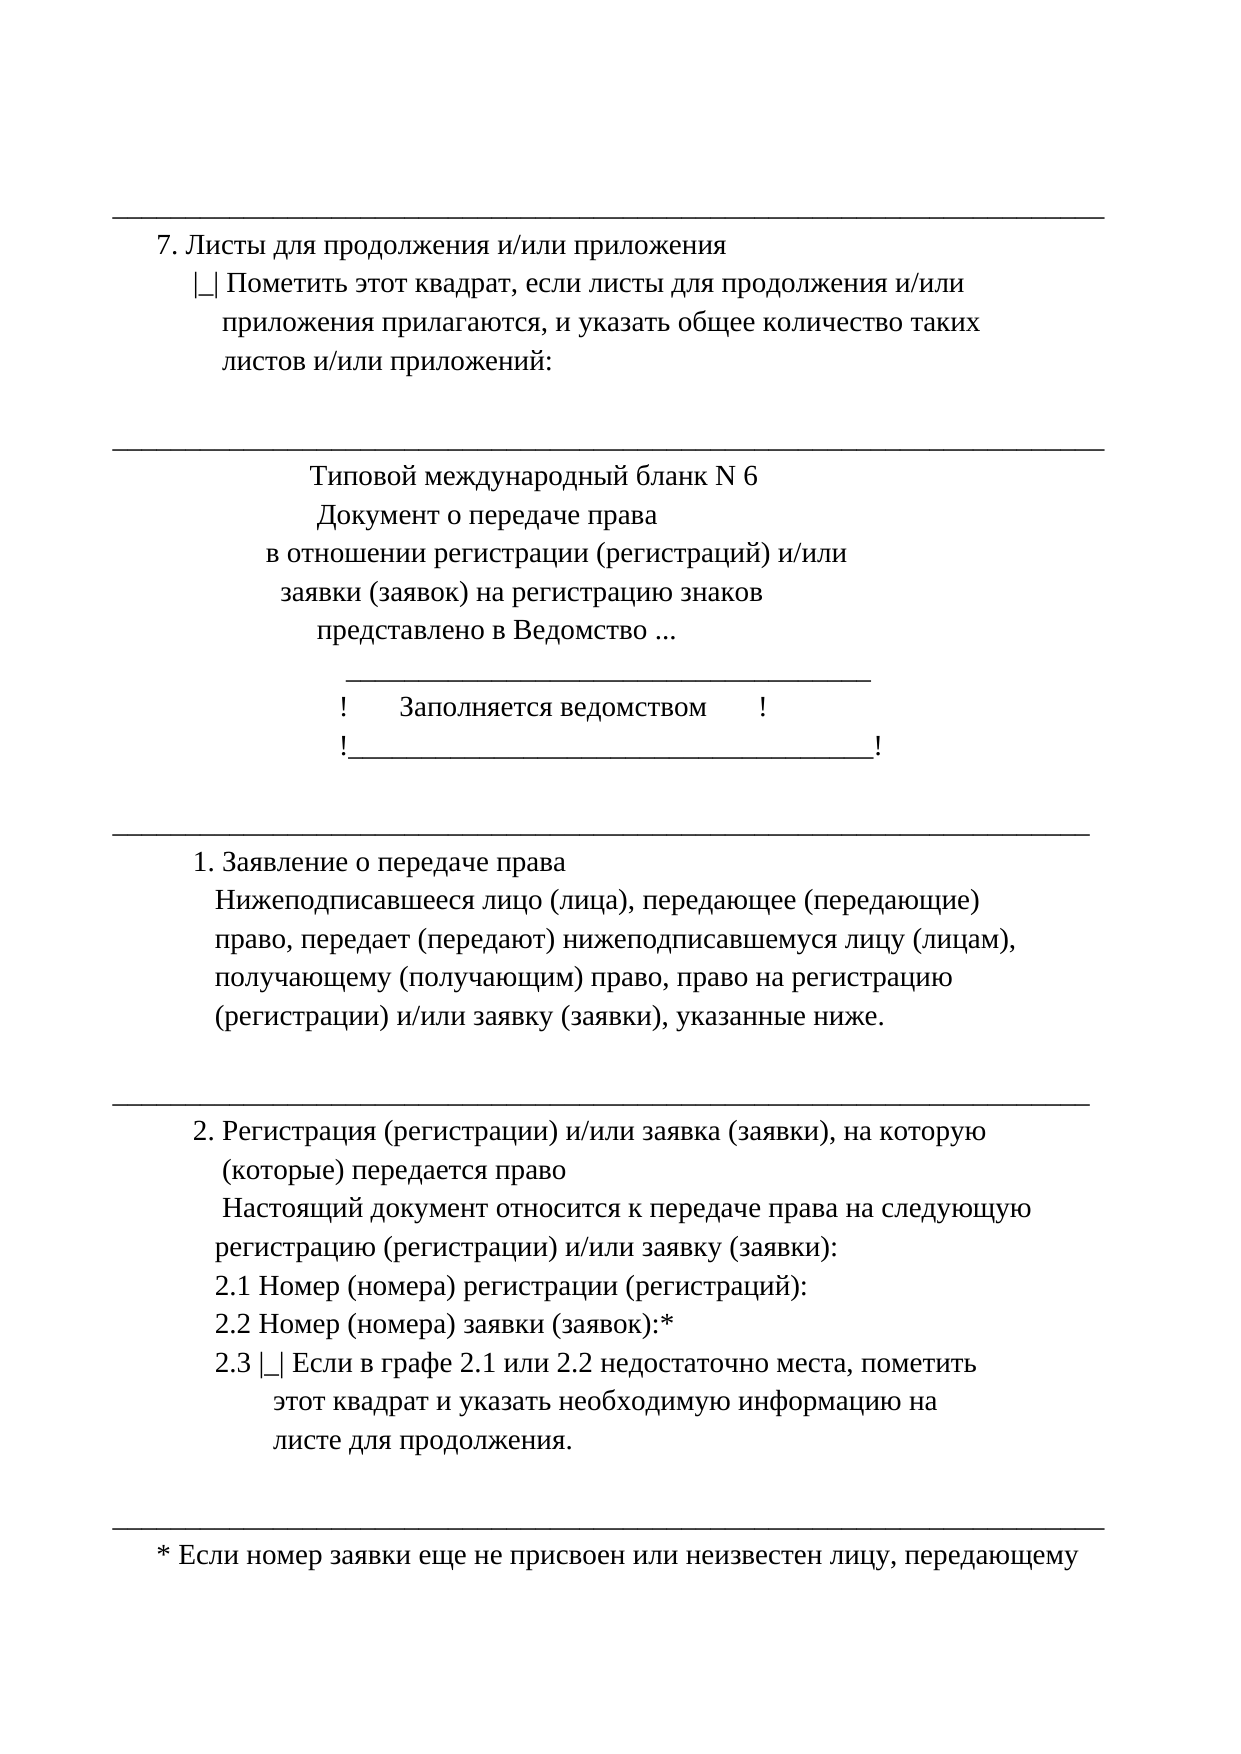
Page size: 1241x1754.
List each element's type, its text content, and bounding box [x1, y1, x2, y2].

text 7. Листы для продолжения и/или приложения [112, 227, 1128, 261]
text этот квадрат и указать необходимую информацию на [112, 1383, 1128, 1417]
text ____________________________________ [112, 651, 1128, 684]
text ___________________________________________________________________ [112, 1036, 1128, 1108]
text приложения прилагаются, и указать общее количество таких [112, 304, 1128, 338]
text (регистрации) и/или заявку (заявки), указанные ниже. [112, 998, 1128, 1031]
text (которые) передается право [112, 1152, 1128, 1186]
text |_| Пометить этот квадрат, если листы для продолжения и/или [112, 266, 1128, 299]
text 2.3 |_| Если в графе 2.1 или 2.2 недостаточно места, пометить [112, 1345, 1128, 1378]
text 2.1 Номер (номера) регистрации (регистраций): [112, 1268, 1128, 1301]
text Настоящий документ относится к передаче права на следующую [112, 1191, 1128, 1224]
text в отношении регистрации (регистраций) и/или [112, 535, 1128, 569]
text ___________________________________________________________________ [112, 767, 1128, 839]
text получающему (получающим) право, право на регистрацию [112, 959, 1128, 993]
text Нижеподписавшееся лицо (лица), передающее (передающие) [112, 882, 1128, 916]
text регистрацию (регистрации) и/или заявку (заявки): [112, 1229, 1128, 1263]
text ____________________________________________________________________ [112, 381, 1128, 453]
text листе для продолжения. [112, 1422, 1128, 1455]
text ____________________________________________________________________ [112, 1460, 1128, 1532]
text * Если номер заявки еще не присвоен или неизвестен лицу, передающему [112, 1537, 1128, 1571]
text листов и/или приложений: [112, 343, 1128, 376]
text 2. Регистрация (регистрации) и/или заявка (заявки), на которую [112, 1113, 1128, 1147]
text Типовой международный бланк N 6 [112, 458, 1128, 492]
text Документ о передаче права [112, 497, 1128, 530]
text ____________________________________________________________________ [112, 150, 1128, 222]
text заявки (заявок) на регистрацию знаков [112, 574, 1128, 607]
text 2.2 Номер (номера) заявки (заявок):* [112, 1306, 1128, 1340]
text право, передает (передают) нижеподписавшемуся лицу (лицам), [112, 921, 1128, 954]
text представлено в Ведомство ... [112, 612, 1128, 646]
text 1. Заявление о передаче права [112, 844, 1128, 877]
text !____________________________________! [112, 728, 1128, 762]
text ! Заполняется ведомством ! [112, 689, 1128, 723]
